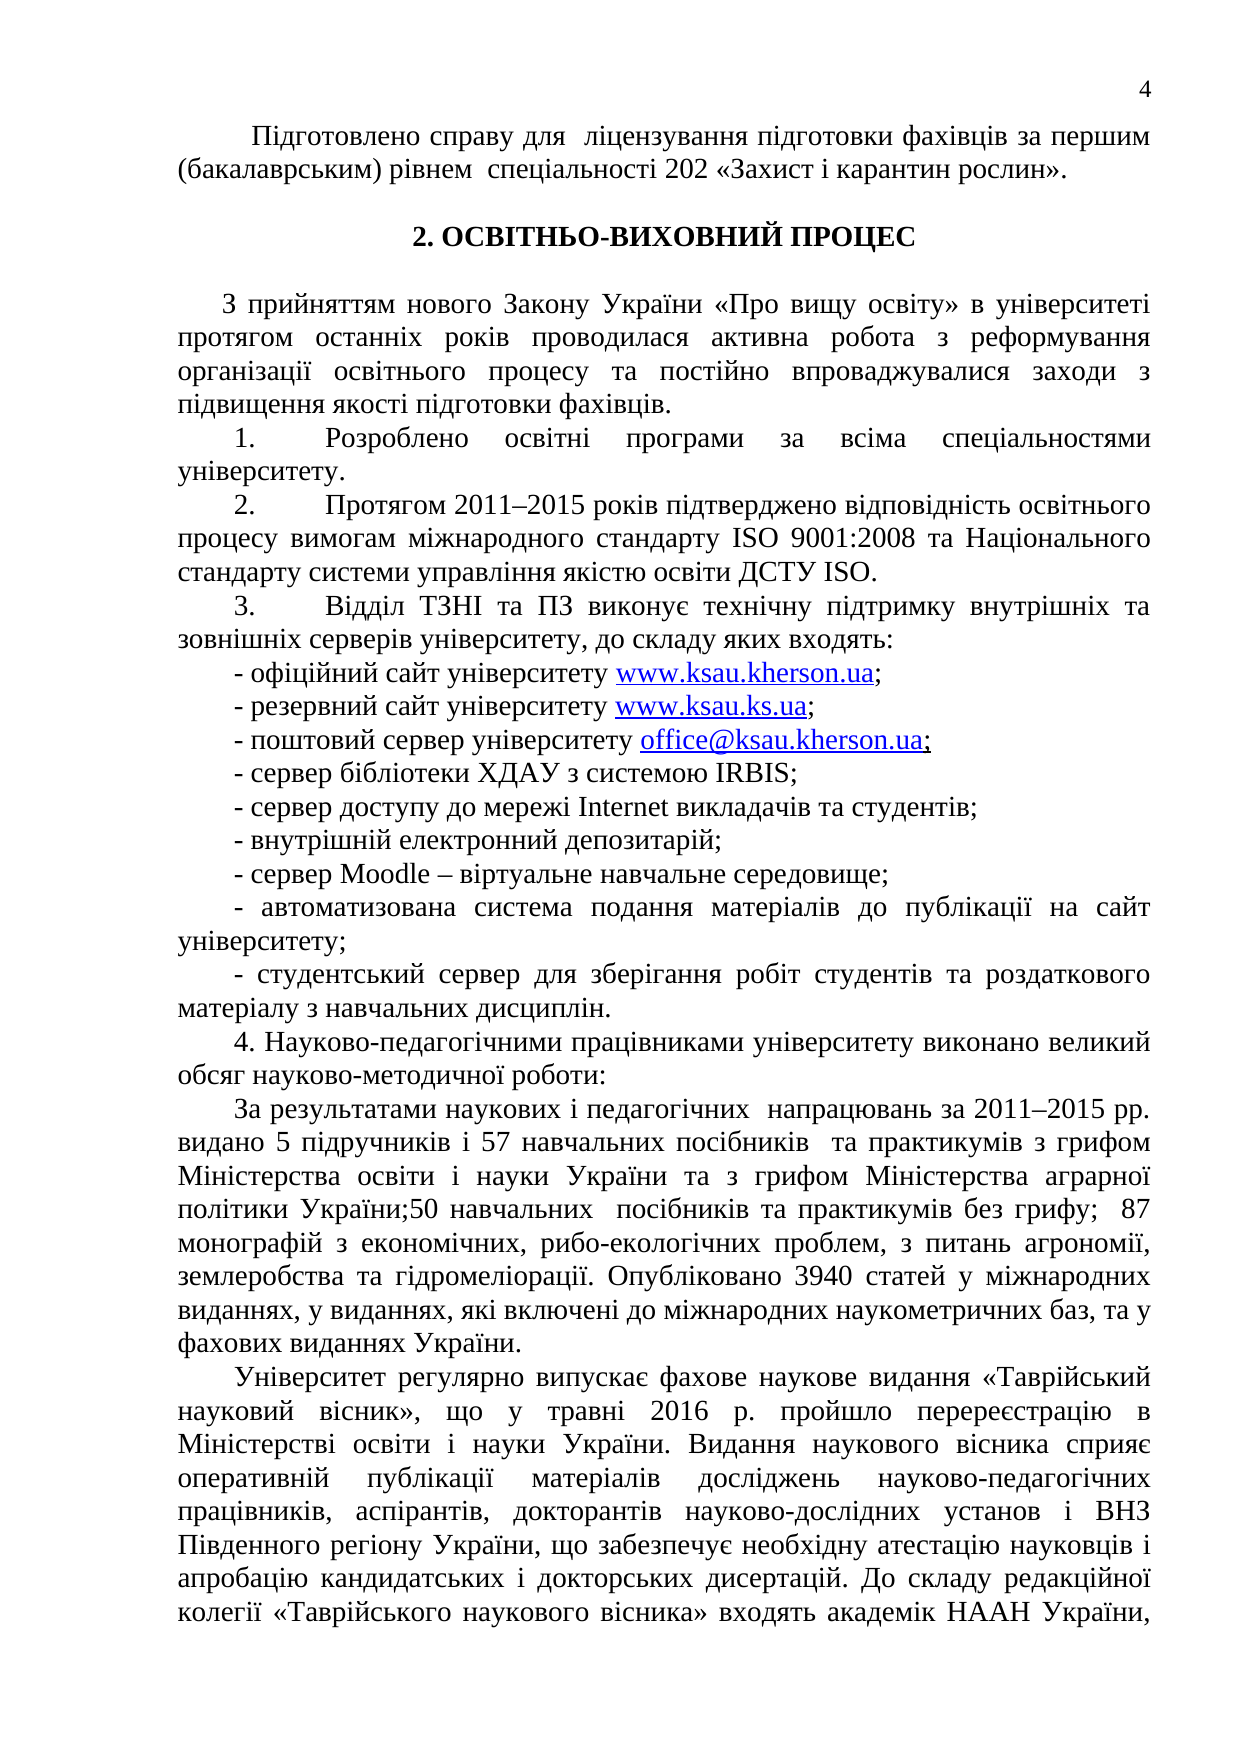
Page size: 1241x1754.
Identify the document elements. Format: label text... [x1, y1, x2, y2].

text З прийняттям нового Закону України «Про вищу освіту» в університеті протягом останніх років проводилася активна робота з реформування організації освітнього процесу та постійно впроваджувалися заходи з підвищення якості підготовки фахівців. [177, 286, 1152, 420]
text За результатами наукових і педагогічних напрацювань за 2011–2015 рр. видано 5 підручників і 57 навчальних посібників та практикумів з грифом Міністерства освіти і науки України та з грифом Міністерства аграрної політики України;50 навчальних посібників та практикумів без грифу; 87 монографій з економічних, рибо-екологічних проблем, з питань агрономії, землеробства та гідромеліорації. Опубліковано 3940 статей у міжнародних виданнях, у виданнях, які включені до міжнародних наукометричних баз, та у фахових виданнях України. [177, 1091, 1152, 1359]
list - внутрішній електронний депозитарій; [177, 822, 1152, 856]
list - студентський сервер для зберігання робіт студентів та роздаткового матеріалу з навчальних дисциплін. [177, 957, 1152, 1024]
text - поштовий сервер університету office@ksau.kherson.ua; [177, 722, 1152, 755]
list - автоматизована система подання матеріалів до публікації на сайт університету; [177, 889, 1152, 957]
list 4. Науково-педагогічними працівниками університету виконано великий обсяг науково-методичної роботи: [177, 1024, 1152, 1091]
list - сервер Moodle – віртуальне навчальне середовище; [177, 856, 1152, 889]
list - резервний сайт університету www.ksau.ks.ua; [177, 688, 1152, 722]
text - сервер бібліотеки ХДАУ з системою IRBIS; [177, 755, 1152, 789]
text Підготовлено справу для ліцензування підготовки фахівців за першим (бакалаврським) рівнем спеціальності 202 «Захист і карантин рослин». [177, 118, 1152, 185]
list Протягом 2011–2015 років підтверджено відповідність освітнього процесу вимогам міжнародного стандарту ISO 9001:2008 та Національного стандарту системи управління якістю освіти ДСТУ ISO. [177, 487, 1152, 588]
list Відділ ТЗНІ та ПЗ виконує технічну підтримку внутрішніх та зовнішніх серверів університету, до складу яких входять: [177, 588, 1152, 655]
list - сервер доступу до мережі Internet викладачів та студентів; [177, 789, 1152, 822]
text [177, 1359, 1152, 1627]
list Розроблено освітні програми за всіма спеціальностями університету. [177, 420, 1152, 487]
list - офіційний сайт університету www.ksau.kherson.ua; [177, 655, 1152, 688]
text 2. ОСВІТНЬО-ВИХОВНИЙ ПРОЦЕС [177, 219, 1152, 252]
